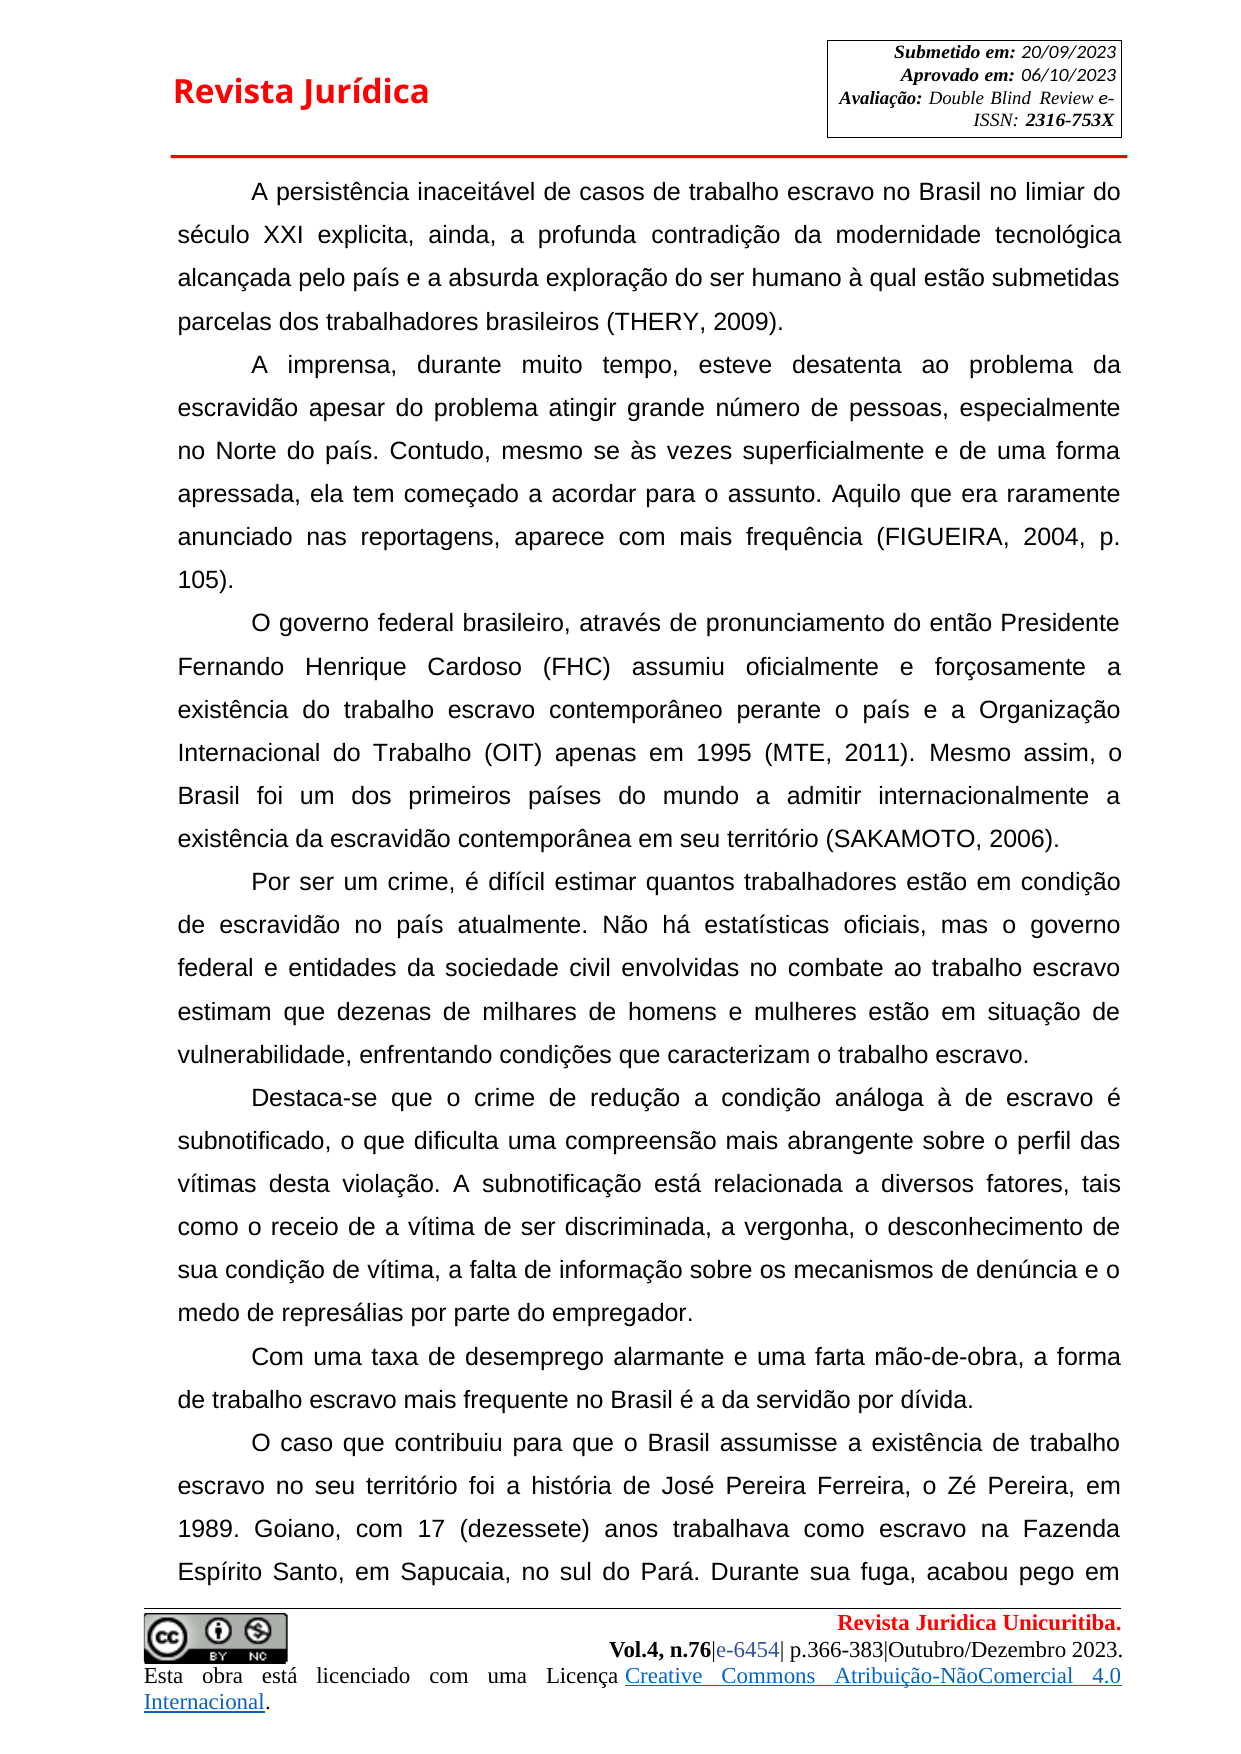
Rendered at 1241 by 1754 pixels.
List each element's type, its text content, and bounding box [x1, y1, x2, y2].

text Destaca-se que o crime de redução a condição análoga à de escravo é subnotificado, o que dificulta uma compreensão mais abrangente sobre o perfil das vítimas desta violação. A subnotificação está relacionada a diversos fatores, tais como o receio de a vítima de ser discriminada, a vergonha, o desconhecimento de sua condição de vítima, a falta de informação sobre os mecanismos de denúncia e o medo de represálias por parte do empregador. [177, 1083, 1122, 1327]
text O governo federal brasileiro, através de pronunciamento do então Presidente Fernando Henrique Cardoso (FHC) assumiu oficialmente e forçosamente a existência do trabalho escravo contemporâneo perante o país e a Organização Internacional do Trabalho (OIT) apenas em 1995 (MTE, 2011). Mesmo assim, o Brasil foi um dos primeiros países do mundo a admitir internacionalmente a existência da escravidão contemporânea em seu território (SAKAMOTO, 2006). [177, 608, 1122, 853]
text A persistência inaceitável de casos de trabalho escravo no Brasil no limiar do século XXI explicita, ainda, a profunda contradição da modernidade tecnológica alcançada pelo país e a absurda exploração do ser humano à qual estão submetidas parcelas dos trabalhadores brasileiros (THERY, 2009). [177, 177, 1122, 335]
text Por ser um crime, é difícil estimar quantos trabalhadores estão em condição de escravidão no país atualmente. Não há estatísticas oficiais, mas o governo federal e entidades da sociedade civil envolvidas no combate ao trabalho escravo estimam que dezenas de milhares de homens e mulheres estão em situação de vulnerabilidade, enfrentando condições que caracterizam o trabalho escravo. [177, 867, 1122, 1068]
text Com uma taxa de desemprego alarmante e uma farta mão-de-obra, a forma de trabalho escravo mais frequente no Brasil é a da servidão por dívida. [177, 1342, 1122, 1413]
text A imprensa, durante muito tempo, esteve desatenta ao problema da escravidão apesar do problema atingir grande número de pessoas, especialmente no Norte do país. Contudo, mesmo se às vezes superficialmente e de uma forma apressada, ela tem começado a acordar para o assunto. Aquilo que era raramente anunciado nas reportagens, aparece com mais frequência (FIGUEIRA, 2004, p. 105). [177, 350, 1122, 594]
picture [143, 1613, 288, 1664]
